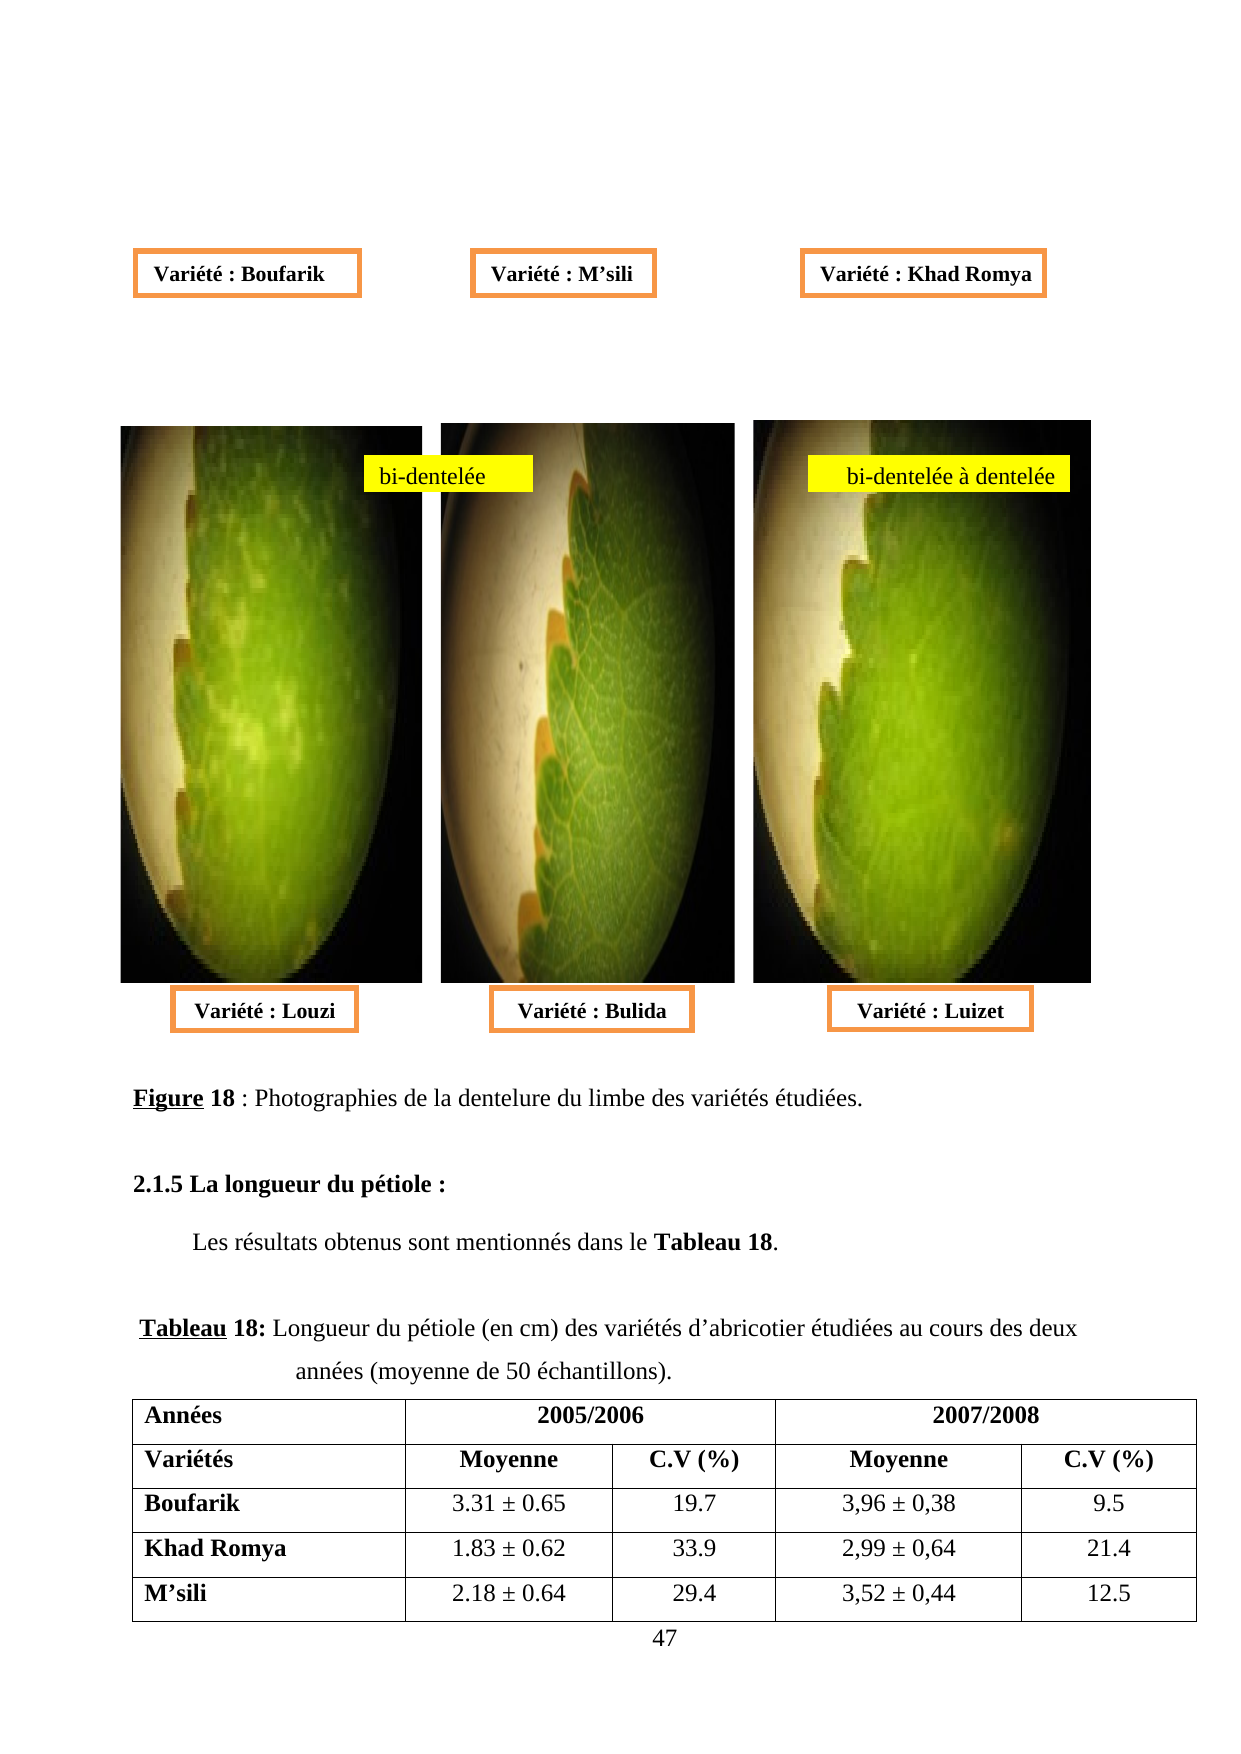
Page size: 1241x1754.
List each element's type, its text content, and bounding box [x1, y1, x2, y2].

table_cell C.V (%) [613, 1445, 775, 1487]
table_cell 2,99 ± 0,64 [776, 1533, 1021, 1577]
table_cell 3,52 ± 0,44 [776, 1578, 1021, 1621]
table_header 2007/2008 [776, 1400, 1196, 1443]
table_cell 33.9 [613, 1533, 775, 1577]
table_cell 3.31 ± 0.65 [406, 1489, 612, 1532]
table_cell 29.4 [613, 1578, 775, 1621]
text Figure 18 : Photographies de la dentelure du limbe des variétés étudiées. [133, 1083, 1196, 1112]
table_cell 19.7 [613, 1489, 775, 1532]
table_cell 1.83 ± 0.62 [406, 1533, 612, 1577]
table_cell Khad Romya [133, 1533, 405, 1577]
list La longueur du pétiole : [133, 1169, 1196, 1198]
table_cell Variétés [133, 1445, 405, 1487]
table_header 2005/2006 [406, 1400, 775, 1443]
table_cell Boufarik [133, 1489, 405, 1532]
picture [120, 426, 423, 983]
picture [440, 423, 735, 983]
table_cell M’sili [133, 1578, 405, 1621]
text Tableau 18: Longueur du pétiole (en cm) des variétés d’abricotier étudiées au cours des deux [133, 1313, 1196, 1342]
table_cell Moyenne [776, 1445, 1021, 1487]
table_cell 21.4 [1022, 1533, 1196, 1577]
table_cell 9.5 [1022, 1489, 1196, 1532]
table_cell 2.18 ± 0.64 [406, 1578, 612, 1621]
table_cell C.V (%) [1022, 1445, 1196, 1487]
table_header Années [133, 1400, 405, 1443]
picture [753, 420, 1091, 983]
text Les résultats obtenus sont mentionnés dans le Tableau 18. [133, 1227, 1196, 1256]
table_cell 12.5 [1022, 1578, 1196, 1621]
text années (moyenne de 50 échantillons). [133, 1356, 1196, 1385]
table_cell Moyenne [406, 1445, 612, 1487]
table_cell 3,96 ± 0,38 [776, 1489, 1021, 1532]
